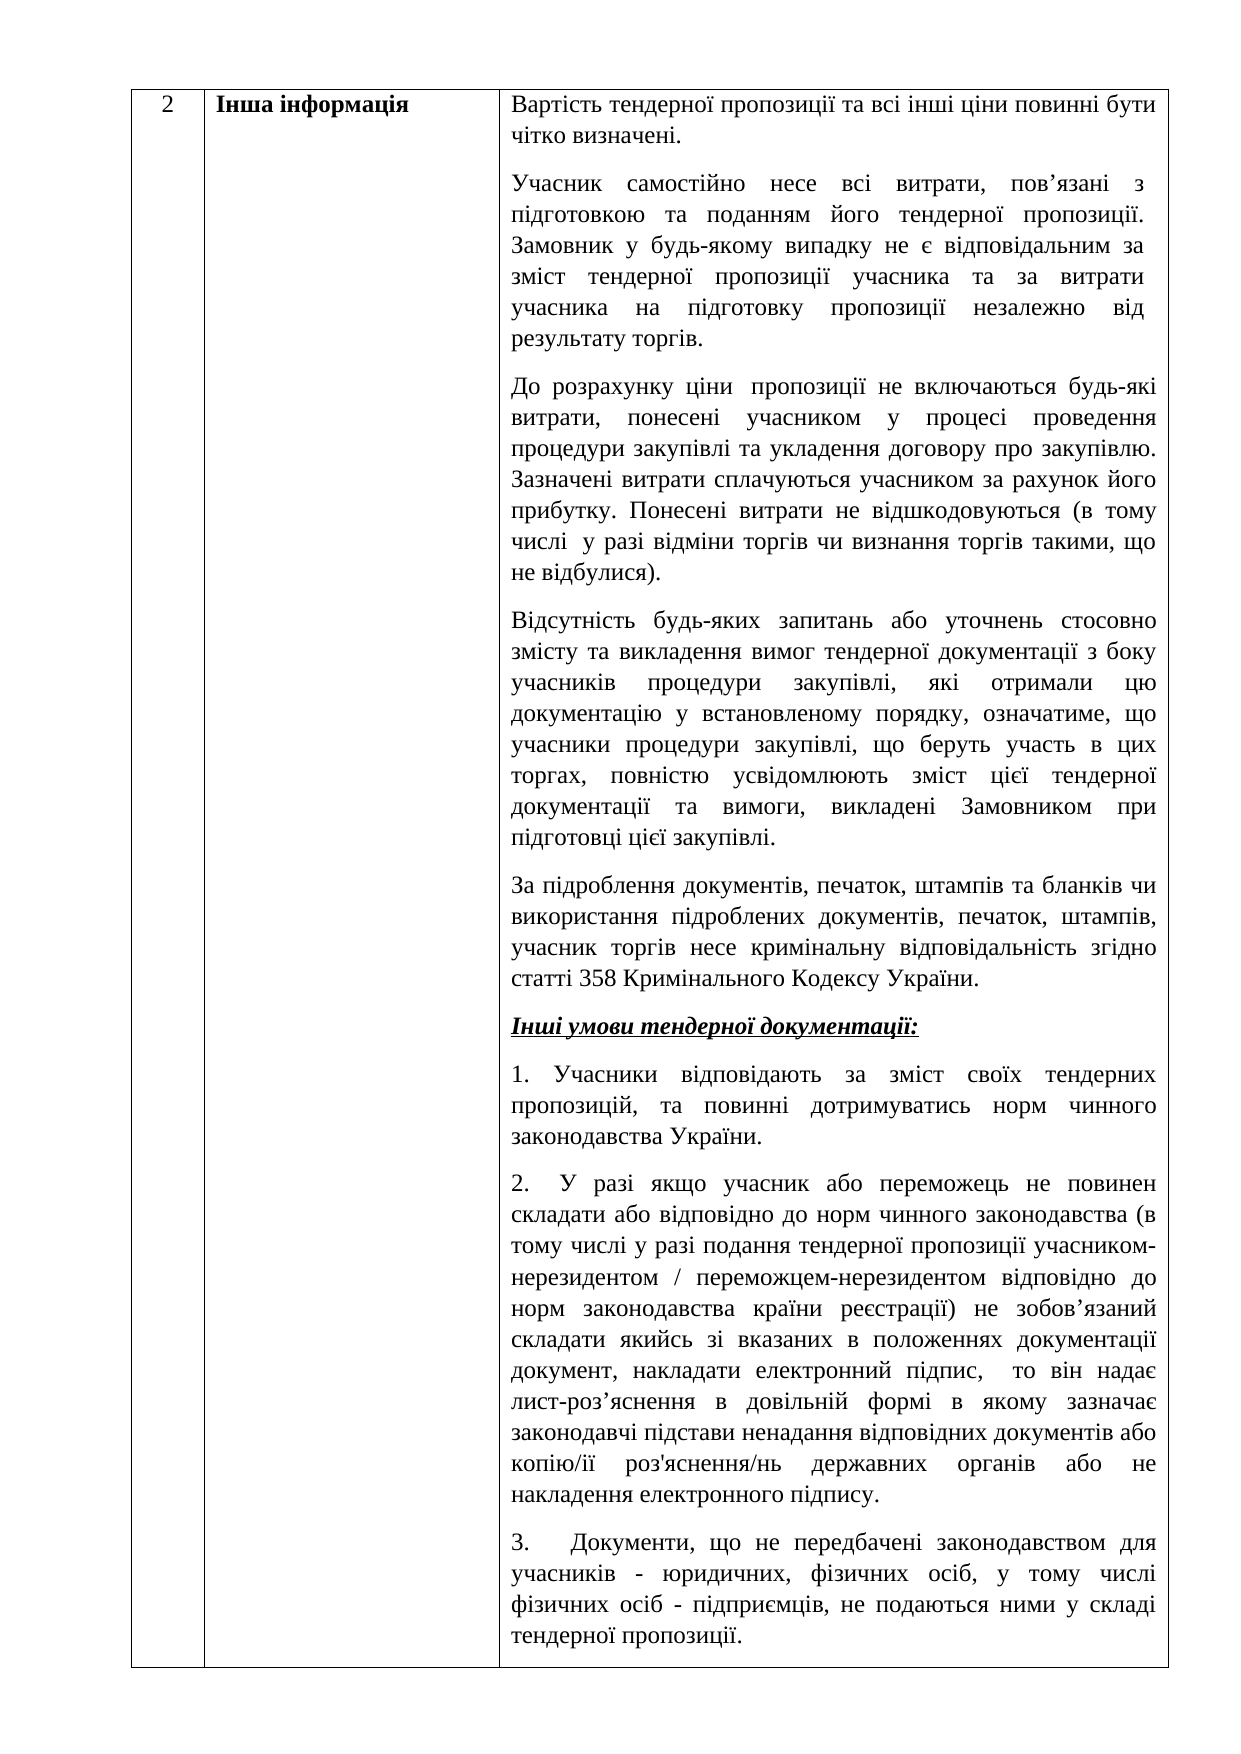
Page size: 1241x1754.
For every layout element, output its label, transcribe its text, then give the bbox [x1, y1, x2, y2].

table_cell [500, 90, 1168, 1667]
table_cell 2 [132, 90, 204, 1667]
table_cell Інша інформація [205, 90, 499, 1667]
